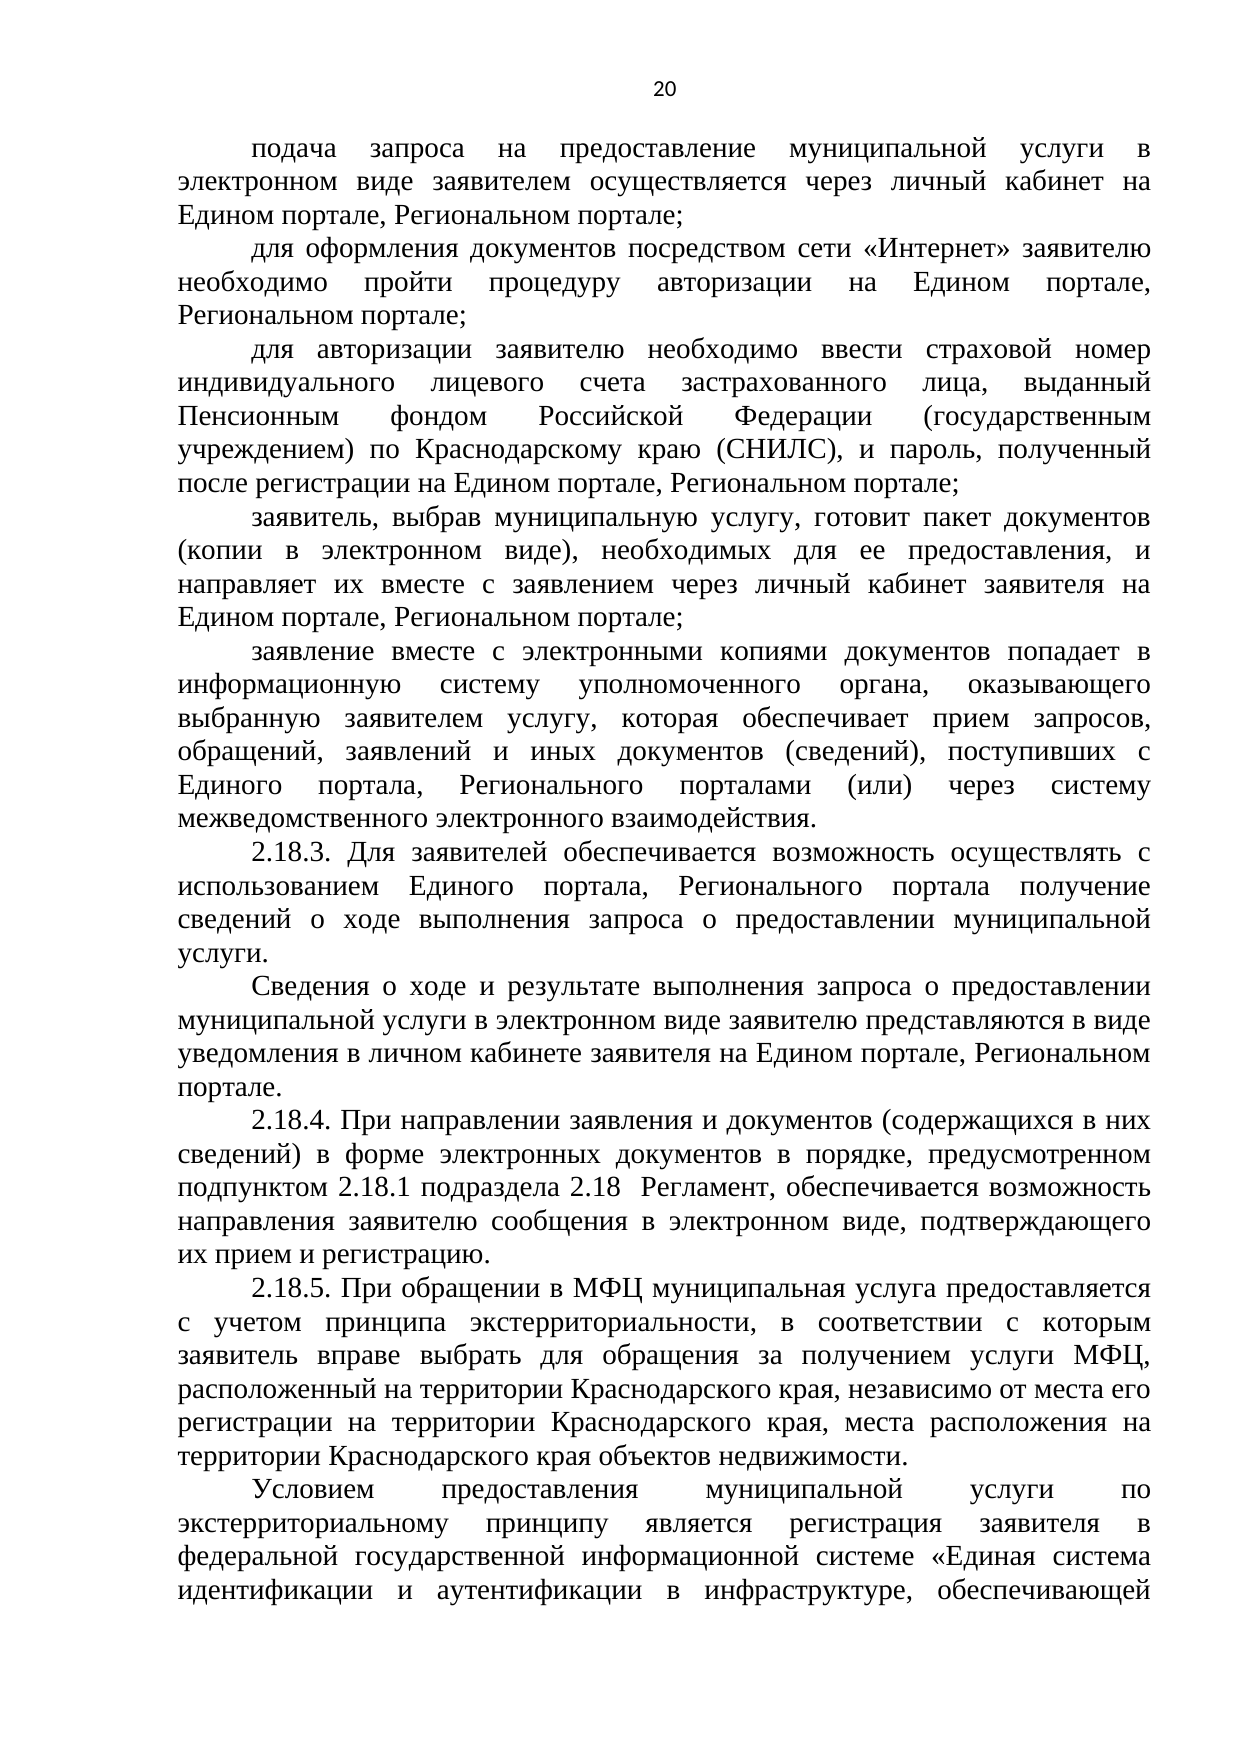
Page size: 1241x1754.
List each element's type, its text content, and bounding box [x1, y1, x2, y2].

text подача запроса на предоставление муниципальной услуги в электронном виде заявителем осуществляется через личный кабинет на Едином портале, Региональном портале; [177, 130, 1152, 230]
text Сведения о ходе и результате выполнения запроса о предоставлении муниципальной услуги в электронном виде заявителю представляются в виде уведомления в личном кабинете заявителя на Едином портале, Региональном портале. [177, 968, 1152, 1102]
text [177, 1471, 1152, 1606]
text для оформления документов посредством сети «Интернет» заявителю необходимо пройти процедуру авторизации на Едином портале, Региональном портале; [177, 230, 1152, 331]
text заявитель, выбрав муниципальную услугу, готовит пакет документов (копии в электронном виде), необходимых для ее предоставления, и направляет их вместе с заявлением через личный кабинет заявителя на Едином портале, Региональном портале; [177, 499, 1152, 633]
text 2.18.4. При направлении заявления и документов (содержащихся в них сведений) в форме электронных документов в порядке, предусмотренном подпунктом 2.18.1 подраздела 2.18 Регламент, обеспечивается возможность направления заявителю сообщения в электронном виде, подтверждающего их прием и регистрацию. [177, 1102, 1152, 1270]
text для авторизации заявителю необходимо ввести страховой номер индивидуального лицевого счета застрахованного лица, выданный Пенсионным фондом Российской Федерации (государственным учреждением) по Краснодарскому краю (СНИЛС), и пароль, полученный после регистрации на Едином портале, Региональном портале; [177, 331, 1152, 499]
text 2.18.5. При обращении в МФЦ муниципальная услуга предоставляется с учетом принципа экстерриториальности, в соответствии с которым заявитель вправе выбрать для обращения за получением услуги МФЦ, расположенный на территории Краснодарского края, независимо от места его регистрации на территории Краснодарского края, места расположения на территории Краснодарского края объектов недвижимости. [177, 1270, 1152, 1471]
text заявление вместе с электронными копиями документов попадает в информационную систему уполномоченного органа, оказывающего выбранную заявителем услугу, которая обеспечивает прием запросов, обращений, заявлений и иных документов (сведений), поступивших с Единого портала, Регионального порталами (или) через систему межведомственного электронного взаимодействия. [177, 633, 1152, 834]
text 2.18.3. Для заявителей обеспечивается возможность осуществлять с использованием Единого портала, Регионального портала получение сведений о ходе выполнения запроса о предоставлении муниципальной услуги. [177, 834, 1152, 968]
